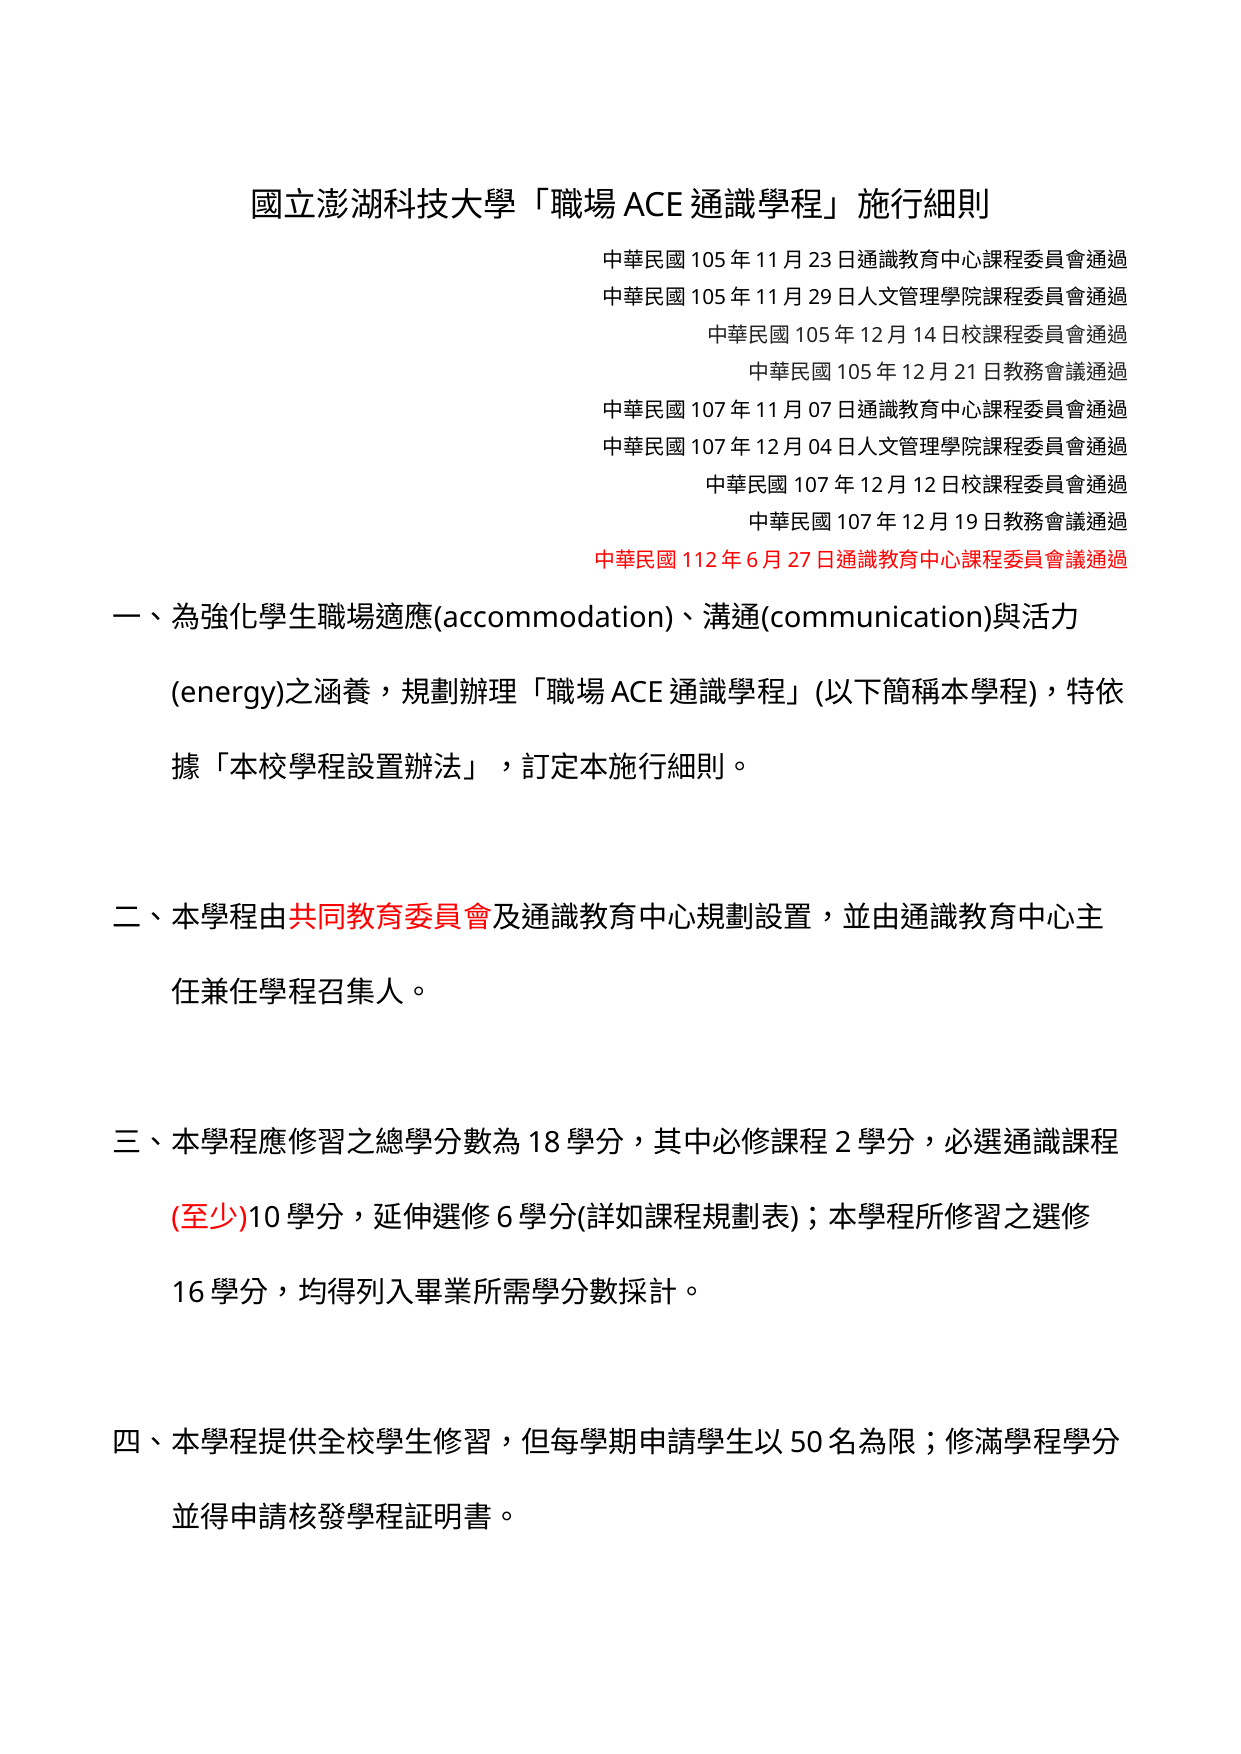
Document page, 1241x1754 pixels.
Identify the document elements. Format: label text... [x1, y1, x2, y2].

text 中華民國107年12月19日教務會議通過 [112, 502, 1128, 539]
list 為強化學生職場適應(accommodation)、溝通(communication)與活力(energy)之涵養，規劃辦理「職場ACE通識學程」(以下簡稱本學程)，特依據「本校學程設置辦法」，訂定本施行細則。 [112, 577, 1128, 802]
list 本學程由共同教育委員會及通識教育中心規劃設置，並由通識教育中心主任兼任學程召集人。 [112, 877, 1128, 1027]
text 中華民國107年12月04日人文管理學院課程委員會通過 [112, 427, 1128, 464]
text 中華民國105年11月23日通識教育中心課程委員會通過 [112, 239, 1128, 277]
text 中華民國105年11月29日人文管理學院課程委員會通過 [112, 277, 1128, 314]
list 本學程提供全校學生修習，但每學期申請學生以50名為限；修滿學程學分並得申請核發學程証明書。 [112, 1402, 1128, 1552]
text 中華民國105年12月14日校課程委員會通過 [112, 314, 1128, 352]
text 中華民國 107 年12月12日校課程委員會通過 [112, 464, 1128, 502]
text 中華民國105年12月21日教務會議通過 [112, 352, 1128, 389]
text 中華民國112年6月27日通識教育中心課程委員會議通過 [112, 539, 1128, 577]
list 本學程應修習之總學分數為18學分，其中必修課程2學分，必選通識課程(至少)10學分，延伸選修6學分(詳如課程規劃表)；本學程所修習之選修16學分，均得列入畢業所需學分數採計。 [112, 1102, 1128, 1327]
text 中華民國107年11月07日通識教育中心課程委員會通過 [112, 389, 1128, 427]
text 國立澎湖科技大學「職場ACE通識學程」施行細則 [112, 164, 1128, 239]
